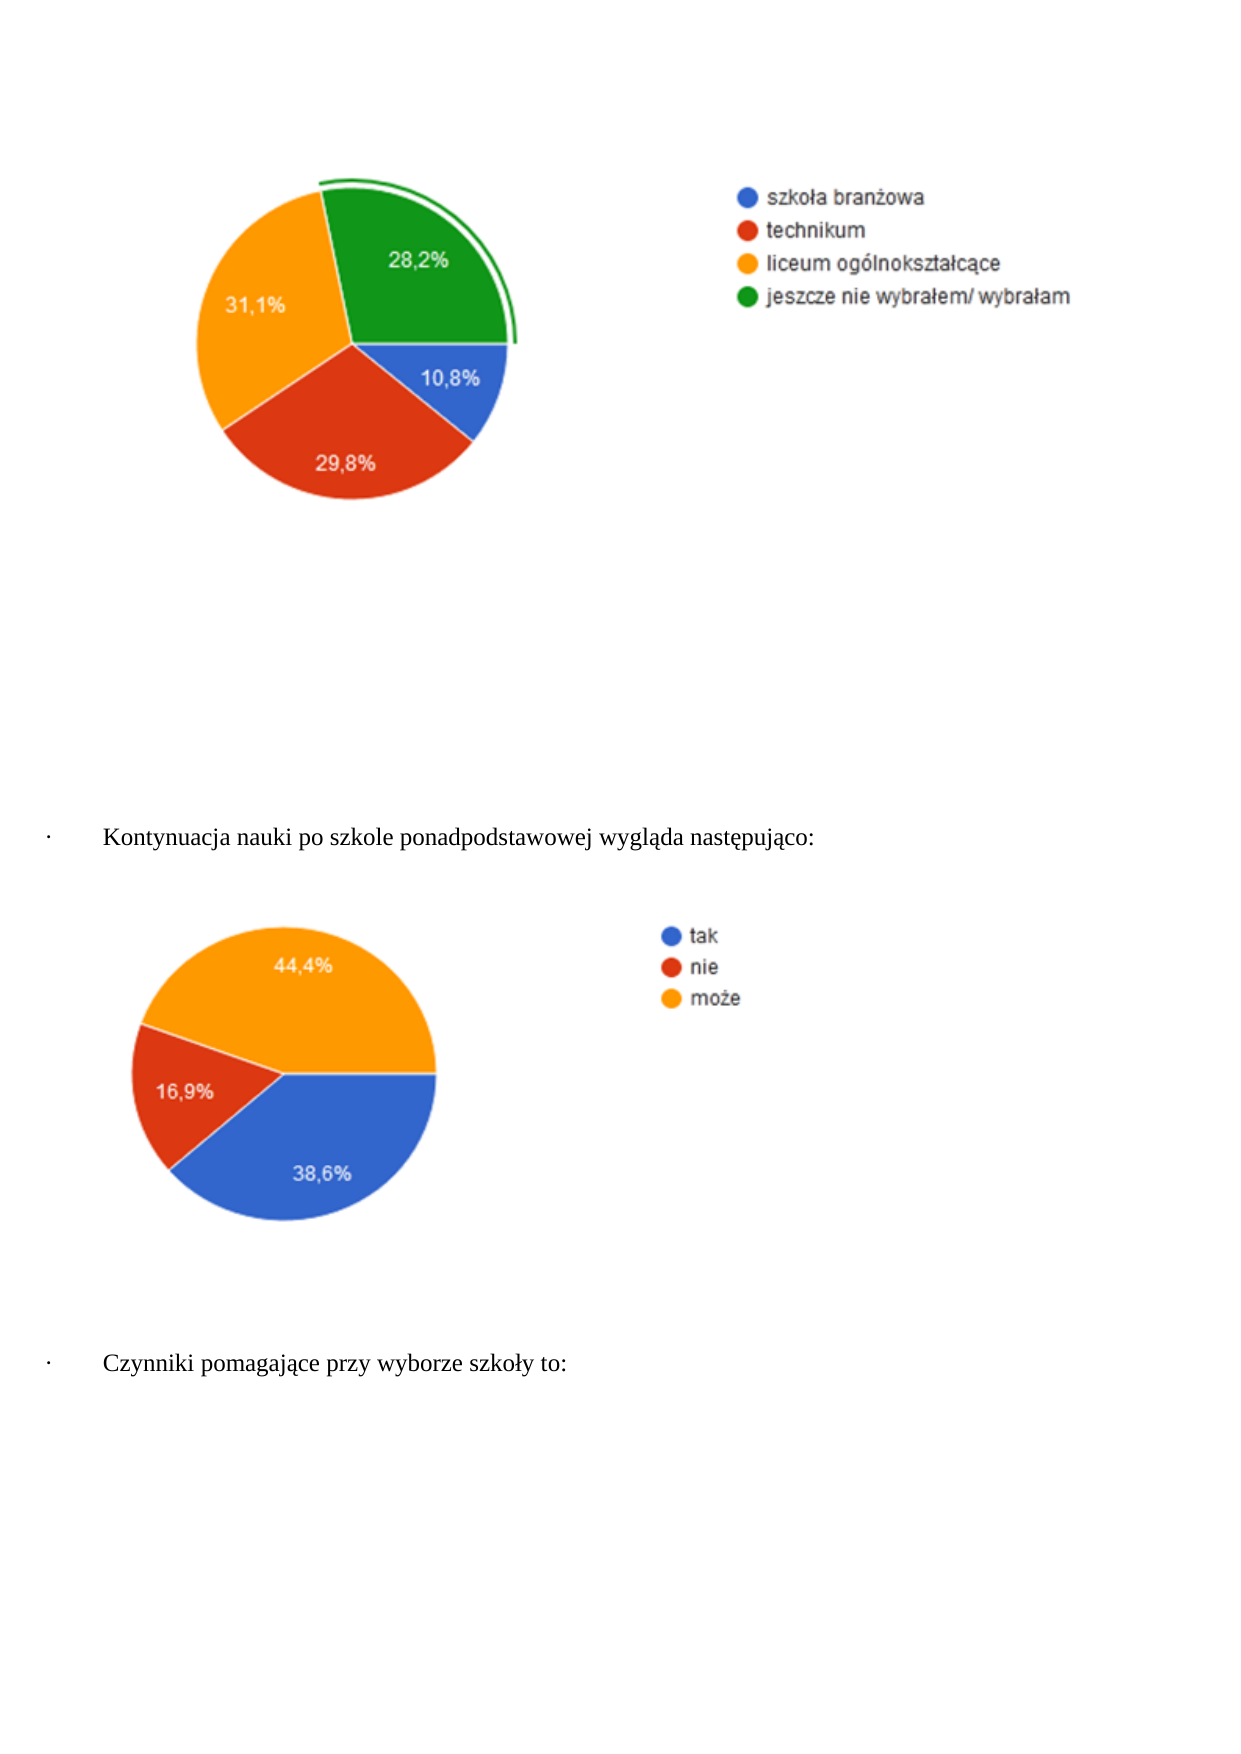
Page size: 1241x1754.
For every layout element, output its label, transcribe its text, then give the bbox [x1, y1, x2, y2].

picture [50, 133, 1117, 551]
text · Kontynuacja nauki po szkole ponadpodstawowej wygląda następująco: [44, 822, 1183, 851]
text · Czynniki pomagające przy wyborze szkoły to: [44, 1348, 1183, 1377]
picture [50, 882, 821, 1258]
